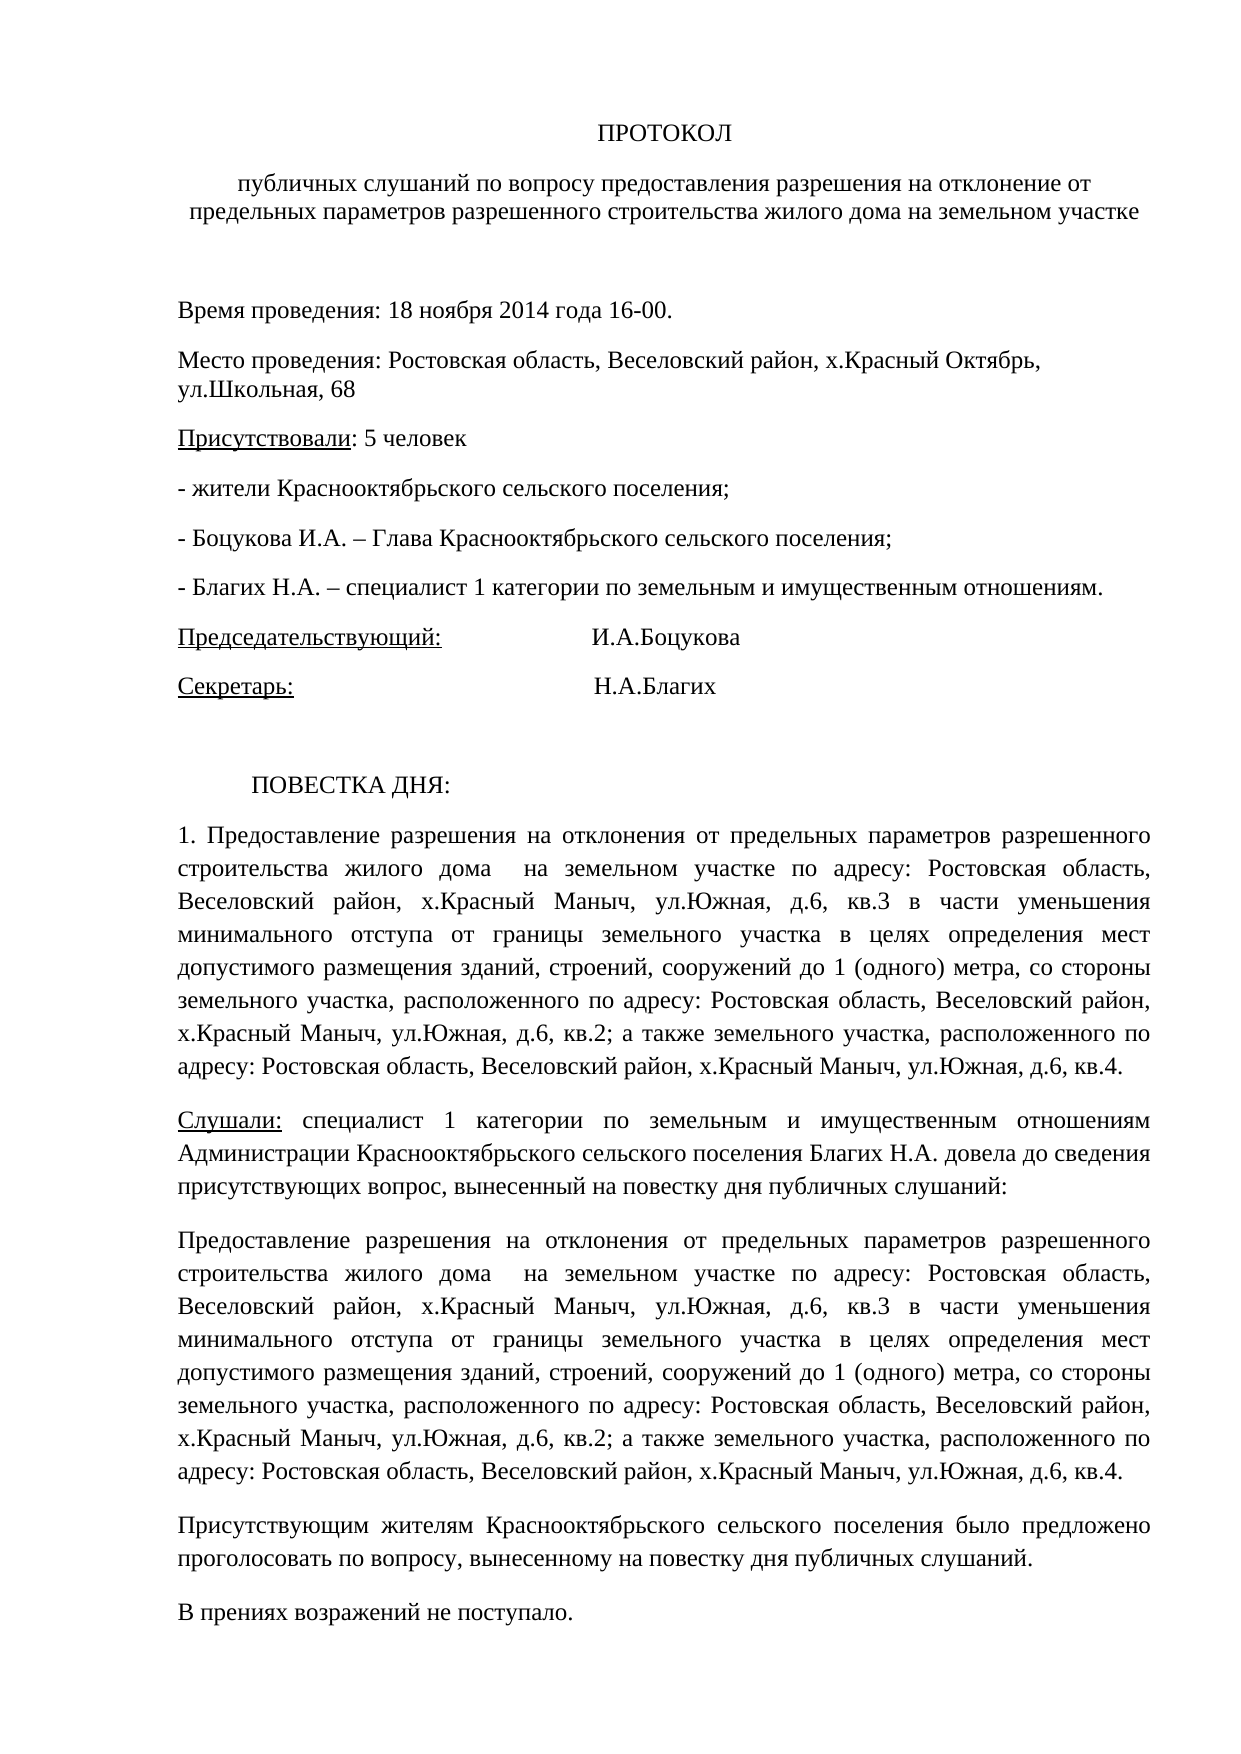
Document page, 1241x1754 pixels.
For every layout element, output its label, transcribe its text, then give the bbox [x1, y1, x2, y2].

text - Благих Н.А. – специалист 1 категории по земельным и имущественным отношениям. [177, 572, 1152, 601]
text ПРОТОКОЛ [177, 118, 1152, 147]
text В прениях возражений не поступало. [177, 1597, 1152, 1626]
text Присутствовали: 5 человек [177, 423, 1152, 452]
text Секретарь: Н.А.Благих [177, 671, 1152, 700]
text ПОВЕСТКА ДНЯ: [177, 771, 1152, 799]
text Предоставление разрешения на отклонения от предельных параметров разрешенного строительства жилого дома на земельном участке по адресу: Ростовская область, Веселовский район, х.Красный Маныч, ул.Южная, д.6, кв.3 в части уменьшения минимального отступа от границы земельного участка в целях определения мест допустимого размещения зданий, строений, сооружений до 1 (одного) метра, со стороны земельного участка, расположенного по адресу: Ростовская область, Веселовский район, х.Красный Маныч, ул.Южная, д.6, кв.2; а также земельного участка, расположенного по адресу: Ростовская область, Веселовский район, х.Красный Маныч, ул.Южная, д.6, кв.4. [177, 1225, 1152, 1485]
text 1. Предоставление разрешения на отклонения от предельных параметров разрешенного строительства жилого дома на земельном участке по адресу: Ростовская область, Веселовский район, х.Красный Маныч, ул.Южная, д.6, кв.3 в части уменьшения минимального отступа от границы земельного участка в целях определения мест допустимого размещения зданий, строений, сооружений до 1 (одного) метра, со стороны земельного участка, расположенного по адресу: Ростовская область, Веселовский район, х.Красный Маныч, ул.Южная, д.6, кв.2; а также земельного участка, расположенного по адресу: Ростовская область, Веселовский район, х.Красный Маныч, ул.Южная, д.6, кв.4. [177, 820, 1152, 1080]
text Председательствующий: И.А.Боцукова [177, 622, 1152, 651]
text Место проведения: Ростовская область, Веселовский район, х.Красный Октябрь, ул.Школьная, 68 [177, 345, 1152, 403]
text Присутствующим жителям Краснооктябрьского сельского поселения было предложено проголосовать по вопросу, вынесенному на повестку дня публичных слушаний. [177, 1510, 1152, 1572]
text - жители Краснооктябрьского сельского поселения; [177, 473, 1152, 502]
text Время проведения: 18 ноября 2014 года 16-00. [177, 296, 1152, 324]
text публичных слушаний по вопросу предоставления разрешения на отклонение от предельных параметров разрешенного строительства жилого дома на земельном участке [177, 168, 1152, 225]
text - Боцукова И.А. – Глава Краснооктябрьского сельского поселения; [177, 523, 1152, 551]
text Слушали: специалист 1 категории по земельным и имущественным отношениям Администрации Краснооктябрьского сельского поселения Благих Н.А. довела до сведения присутствующих вопрос, вынесенный на повестку дня публичных слушаний: [177, 1105, 1152, 1200]
